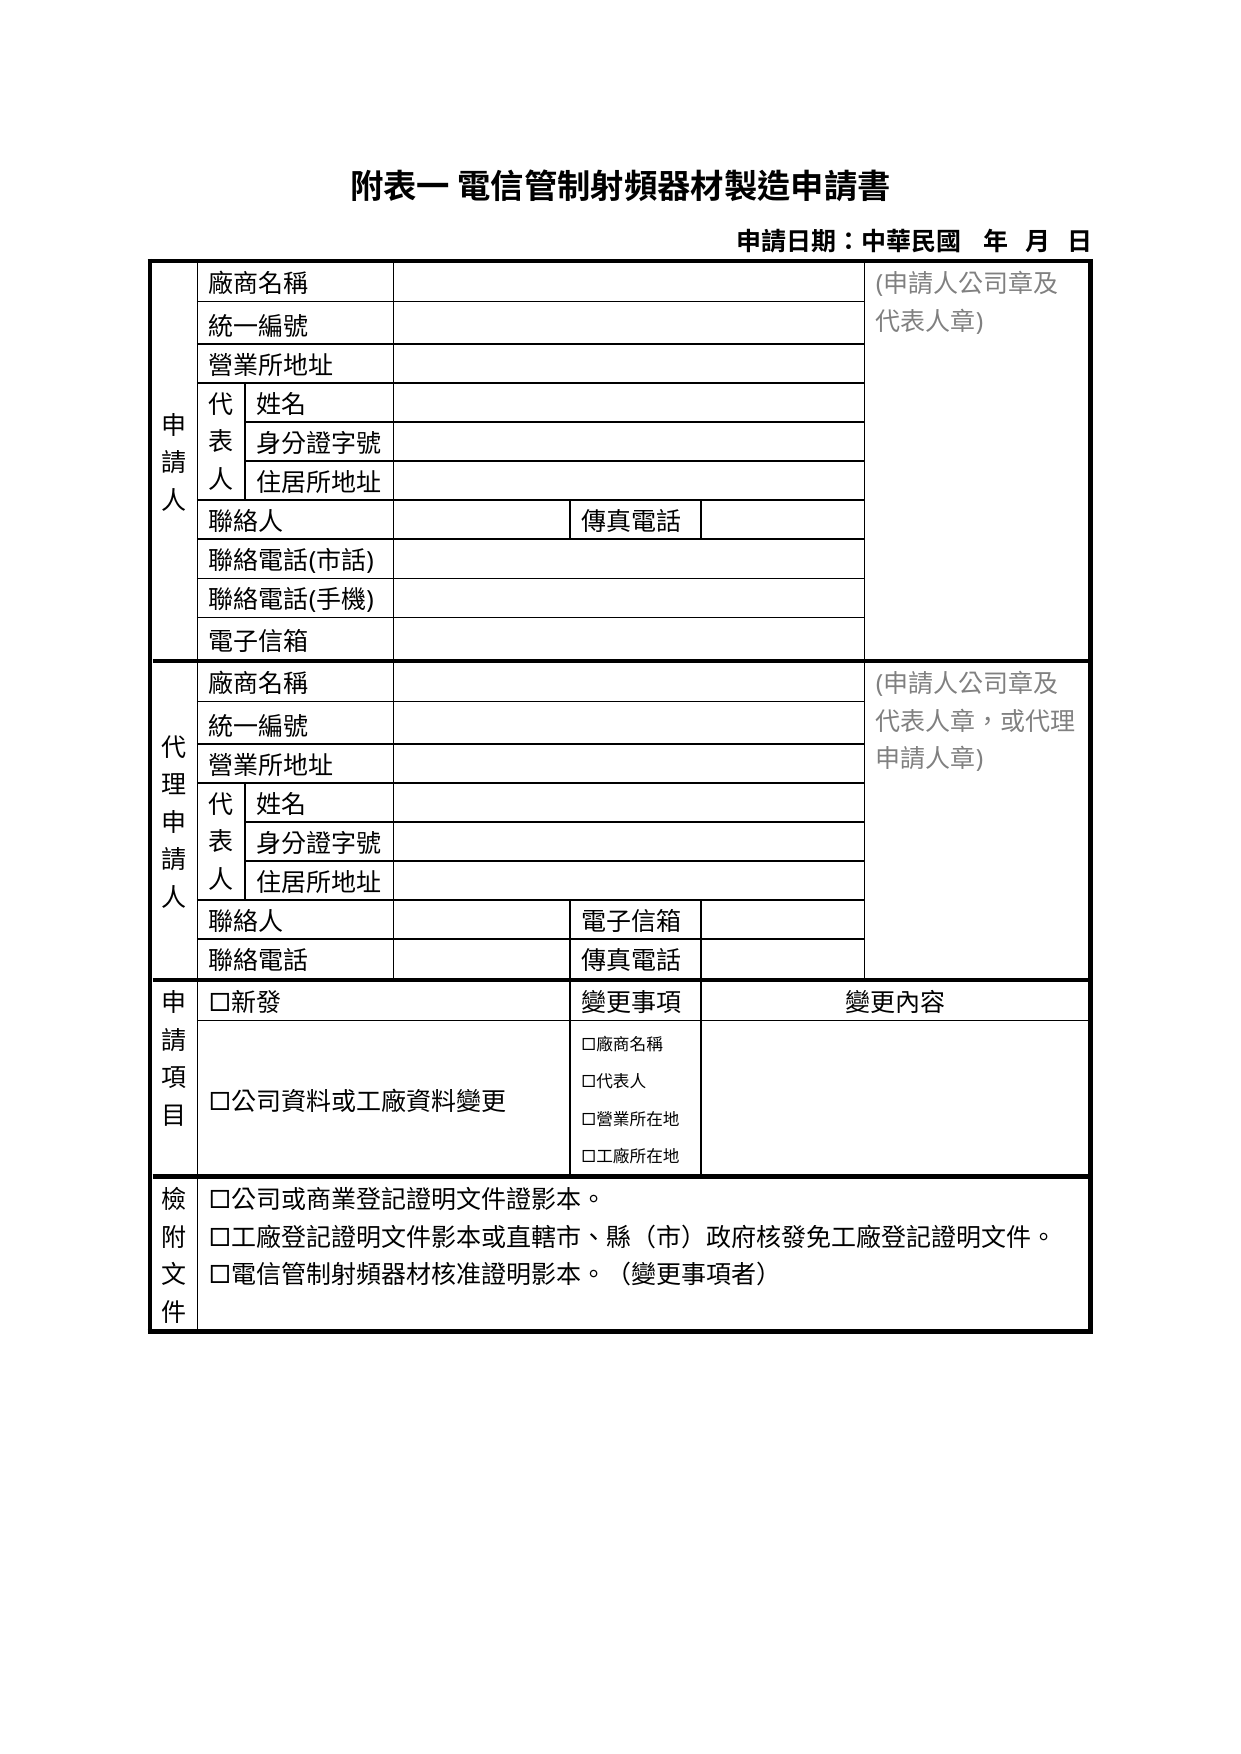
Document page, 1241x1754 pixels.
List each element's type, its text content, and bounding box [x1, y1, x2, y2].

table_cell 身分證字號 [246, 423, 393, 460]
table_cell 聯絡人 [198, 901, 393, 938]
table_cell [702, 1021, 1088, 1174]
table_cell 電子信箱 [198, 618, 393, 659]
table_cell 住居所地址 [246, 462, 393, 499]
table_cell 電子信箱 [571, 901, 700, 938]
table_cell [394, 579, 864, 616]
table_cell 變更事項 [571, 982, 700, 1019]
table_cell 申請項目 [152, 979, 197, 1174]
table_cell 代理申請人 [152, 660, 197, 977]
table_cell [394, 302, 864, 343]
table_cell 聯絡電話 [198, 940, 393, 977]
text 申請日期：中華民國 年 月 日 [148, 221, 1092, 259]
table_cell 統一編號 [198, 702, 393, 743]
table_cell [394, 423, 864, 460]
table_header 廠商名稱 [198, 263, 393, 301]
table_cell 聯絡電話(市話) [198, 540, 393, 577]
table_cell 身分證字號 [246, 823, 393, 860]
table_cell 統一編號 [198, 302, 393, 343]
table_cell [702, 901, 864, 938]
table_cell 變更內容 [702, 982, 1088, 1019]
table_cell [394, 384, 864, 421]
table_cell 住居所地址 [246, 862, 393, 899]
table_cell 新發 [198, 982, 569, 1019]
table_cell [394, 745, 864, 782]
table_cell 姓名 [246, 384, 393, 421]
table_cell 營業所地址 [198, 345, 393, 382]
table_cell 公司或商業登記證明文件證影本。 工廠登記證明文件影本或直轄市、縣（市）政府核發免工廠登記證明文件。 電信管制射頻器材核准證明影本。（變更事項者） [198, 1179, 1088, 1329]
table_cell [394, 784, 864, 821]
table_cell 代表人 [198, 784, 244, 899]
table_cell [702, 501, 864, 538]
table_cell [394, 462, 864, 499]
table_cell [394, 345, 864, 382]
table_cell 傳真電話 [571, 501, 700, 538]
table_cell [394, 901, 569, 938]
table_cell 廠商名稱 代表人 營業所在地 工廠所在地 [571, 1021, 700, 1174]
table_cell (申請人公司章及代表人章，或代理申請人章) [865, 663, 1088, 977]
table_header [394, 263, 864, 301]
table_cell [394, 540, 864, 577]
table_cell 傳真電話 [571, 940, 700, 977]
table_cell [702, 940, 864, 977]
table_cell 聯絡電話(手機) [198, 579, 393, 616]
table_cell [394, 663, 864, 701]
table_cell [394, 618, 864, 659]
table_header 申請人 [152, 263, 197, 659]
table_cell [394, 940, 569, 977]
table_cell 代表人 [198, 384, 244, 499]
text 附表一 電信管制射頻器材製造申請書 [148, 146, 1092, 221]
table_cell 廠商名稱 [198, 663, 393, 701]
table_cell [394, 823, 864, 860]
table_cell 檢附文件 [152, 1175, 197, 1329]
table_cell [394, 501, 569, 538]
table_cell [394, 702, 864, 743]
table_cell 公司資料或工廠資料變更 [198, 1021, 569, 1174]
table_cell 營業所地址 [198, 745, 393, 782]
table_cell [394, 862, 864, 899]
table_cell 聯絡人 [198, 501, 393, 538]
table_header (申請人公司章及代表人章) [865, 263, 1088, 659]
table_cell 姓名 [246, 784, 393, 821]
